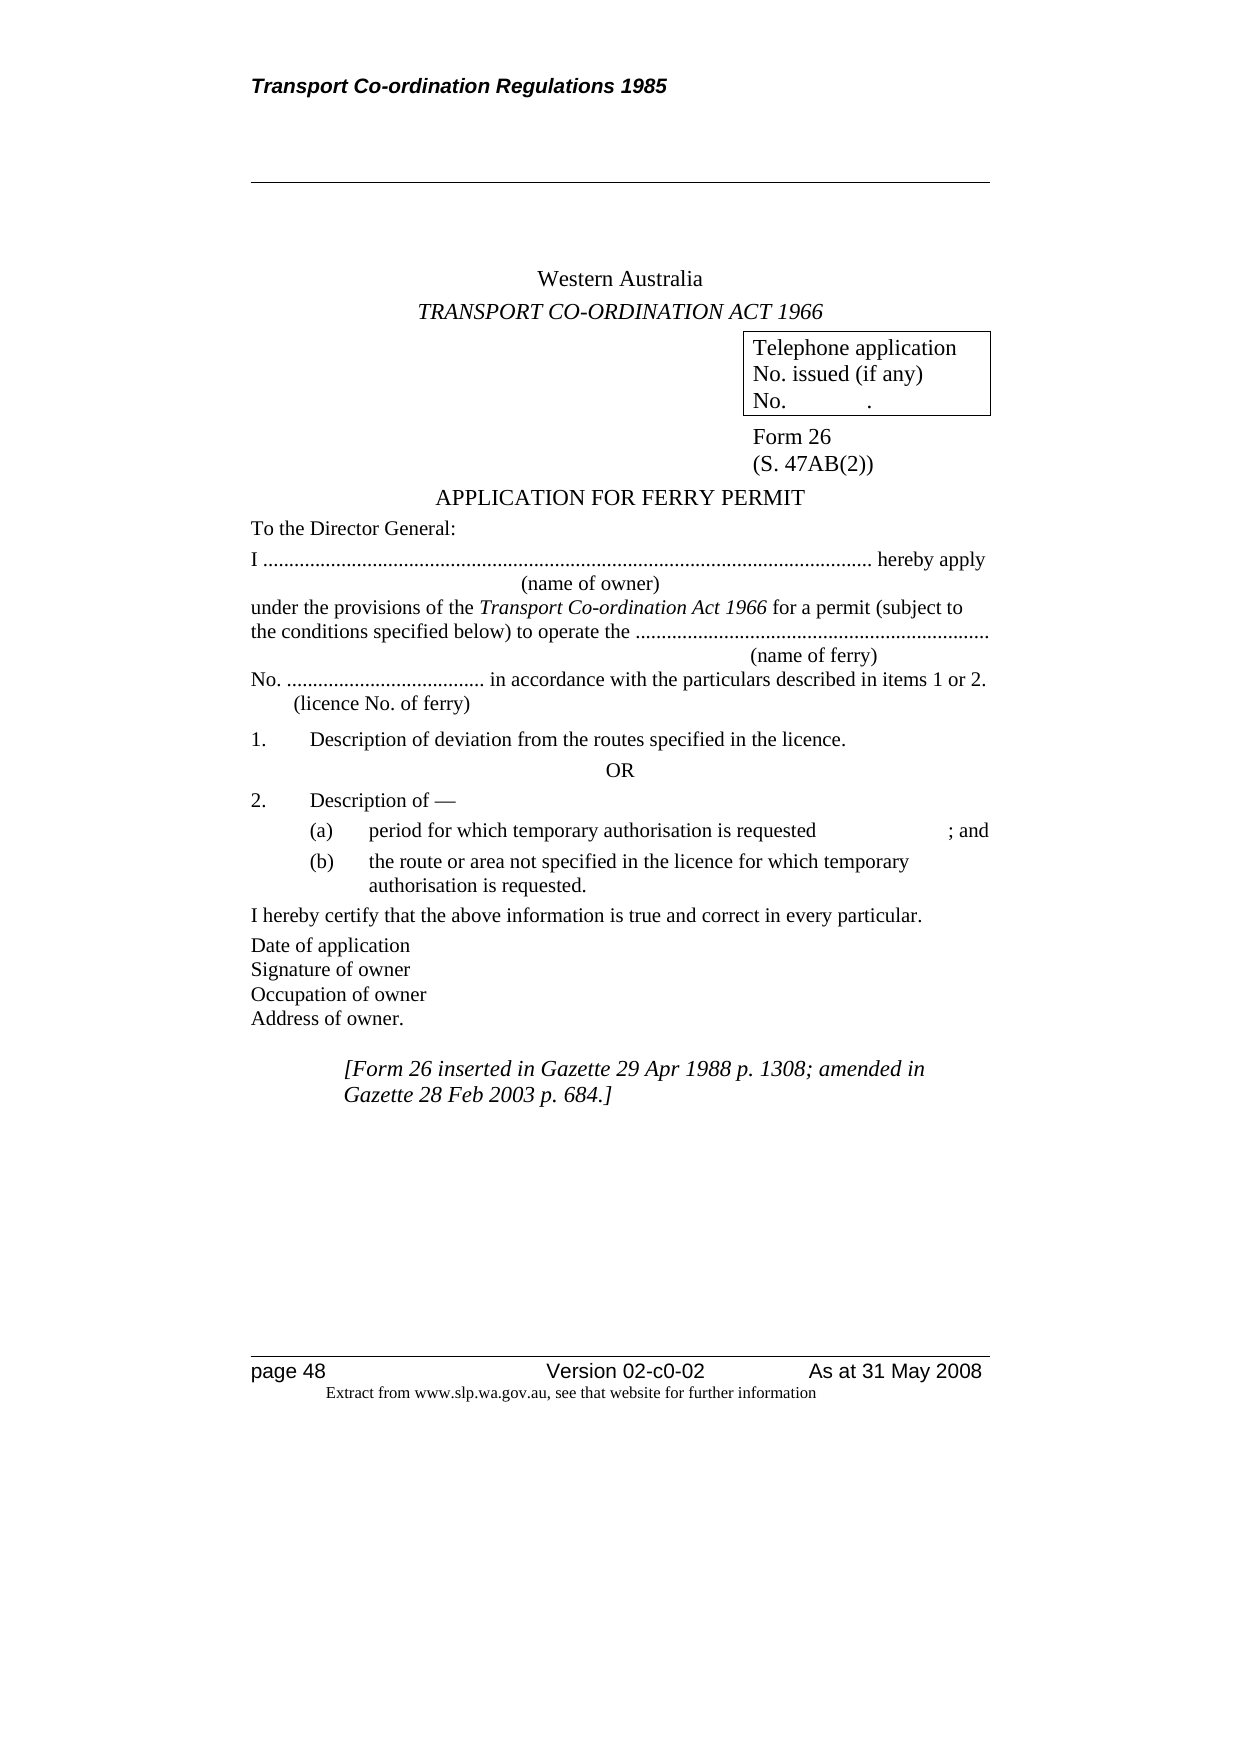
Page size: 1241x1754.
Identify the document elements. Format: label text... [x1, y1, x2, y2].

text (a) period for which temporary authorisation is requested ; and [251, 818, 990, 842]
text (name of ferry) [638, 643, 990, 667]
text (b) the route or area not specified in the licence for which temporary authorisation is requested. [251, 849, 990, 897]
text I hereby certify that the above information is true and correct in every particular. [251, 903, 990, 927]
text Occupation of owner [251, 981, 990, 1006]
text under the provisions of the Transport Co-ordination Act 1966 for a permit (subject to the conditions specified below) to operate the .................................................................... [251, 594, 990, 643]
text 2. Description of — [251, 788, 990, 812]
subtitle TRANSPORT CO-ORDINATION ACT 1966 [251, 297, 990, 324]
text Date of application [251, 933, 990, 957]
text Signature of owner [251, 957, 990, 981]
text I ..................................................................................................................... hereby apply [251, 546, 990, 571]
text No. ...................................... in accordance with the particulars described in items 1 or 2. [251, 667, 990, 691]
text To the Director General: [251, 516, 990, 540]
subtitle Western Australia [251, 264, 990, 291]
text Address of owner. [251, 1006, 990, 1029]
subtitle APPLICATION FOR FERRY PERMIT [251, 483, 990, 510]
text 1. Description of deviation from the routes specified in the licence. [251, 727, 990, 751]
subtitle (S. 47AB(2)) [753, 449, 990, 477]
text (licence No. of ferry) [251, 691, 513, 715]
subtitle Form 26 [753, 422, 990, 449]
text No. issued (if any) [744, 357, 990, 383]
text OR [251, 758, 990, 782]
text No. . [744, 383, 990, 415]
text Telephone application [744, 332, 990, 357]
text [Form 26 inserted in Gazette 29 Apr 1988 p. 1308; amended in Gazette 28 Feb 2003 p. 684.] [251, 1054, 990, 1107]
text (name of owner) [251, 571, 930, 594]
